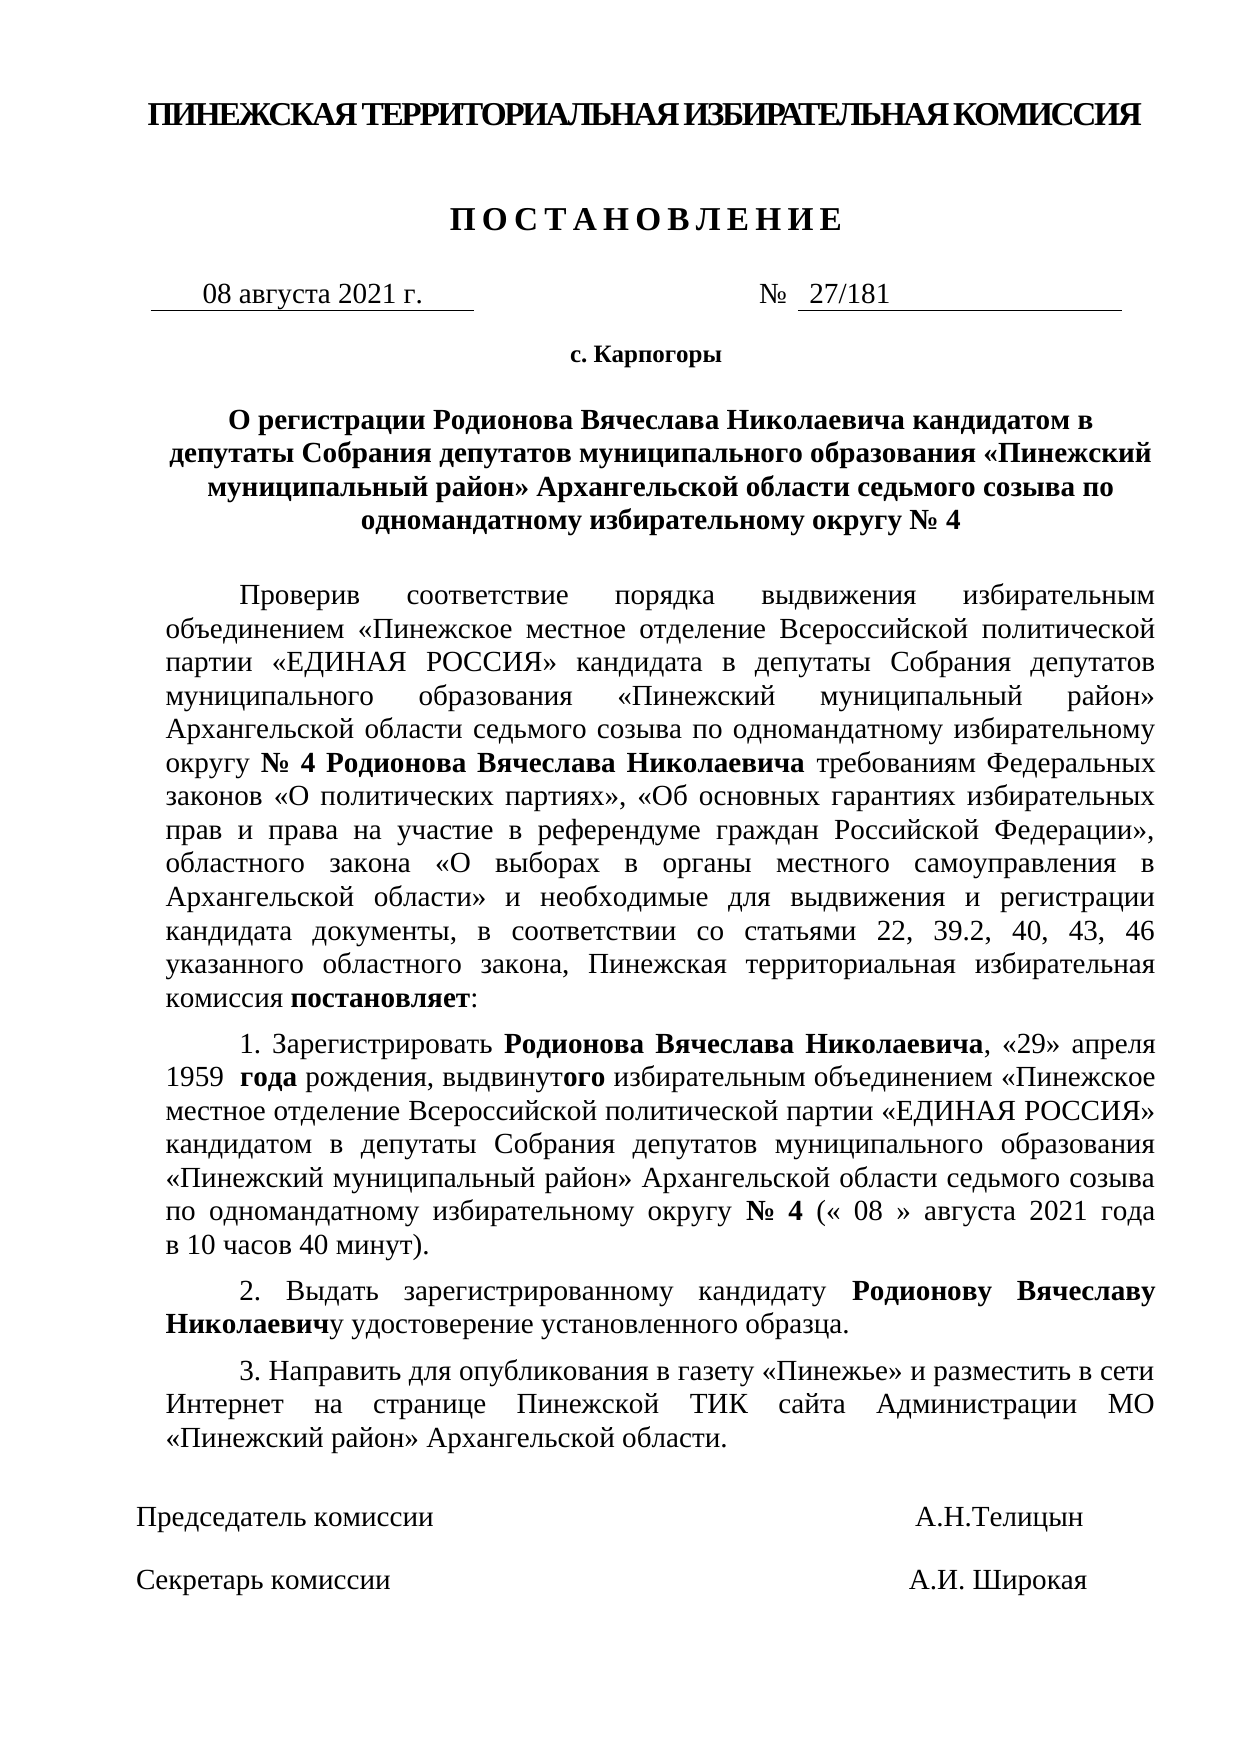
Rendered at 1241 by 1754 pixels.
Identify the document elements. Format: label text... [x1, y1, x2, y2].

text с. Карпогоры [136, 339, 1156, 368]
text Секретарь комиссии А.И. Широкая [136, 1566, 1156, 1596]
text 3. Направить для опубликования в газету «Пинежье» и разместить в сети Интернет на странице Пинежской ТИК сайта Администрации МО «Пинежский район» Архангельской области. [165, 1353, 1156, 1453]
text Проверив соответствие порядка выдвижения избирательным объединением «Пинежское местное отделение Всероссийской политической партии «ЕДИНАЯ РОССИЯ» кандидата в депутаты Собрания депутатов муниципального образования «Пинежский муниципальный район» Архангельской области седьмого созыва по одномандатному избирательному округу № 4 Родионова Вячеслава Николаевича требованиям Федеральных законов «О политических партиях», «Об основных гарантиях избирательных прав и права на участие в референдуме граждан Российской Федерации», областного закона «О выборах в органы местного самоуправления в Архангельской области» и необходимые для выдвижения и регистрации кандидата документы, в соответствии со статьями 22, 39.2, 40, 43, 46 указанного областного закона, Пинежская территориальная избирательная комиссия постановляет: [165, 577, 1156, 1013]
text О регистрации Родионова Вячеслава Николаевича кандидатом в депутаты Собрания депутатов муниципального образования «Пинежский муниципальный район» Архангельской области седьмого созыва по одномандатному избирательному округу № 4 [165, 402, 1156, 536]
text 2. Выдать зарегистрированному кандидату Родионову Вячеславу Николаевичу удостоверение установленного образца. [165, 1273, 1156, 1340]
text ПОСТАНОВЛЕНИЕ [136, 199, 1156, 238]
text 1. Зарегистрировать Родионова Вячеслава Николаевича, «29» апреля 1959 года рождения, выдвинутого избирательным объединением «Пинежское местное отделение Всероссийской политической партии «ЕДИНАЯ РОССИЯ» кандидатом в депутаты Собрания депутатов муниципального образования «Пинежский муниципальный район» Архангельской области седьмого созыва по одномандатному избирательному округу № 4 (« 08 » августа 2021 года в 10 часов 40 минут). [165, 1026, 1156, 1261]
table_header 27/181 [798, 276, 1122, 310]
table_header 08 августа . [151, 276, 474, 310]
table_header № [474, 276, 798, 310]
subtitle ПИНЕЖСКАЯ ТЕРРИТОРИАЛЬНАЯ ИЗБИРАТЕЛЬНАЯ КОМИССИЯ [136, 94, 1156, 132]
text Председатель комиссии А.Н.Телицын [136, 1499, 1156, 1533]
